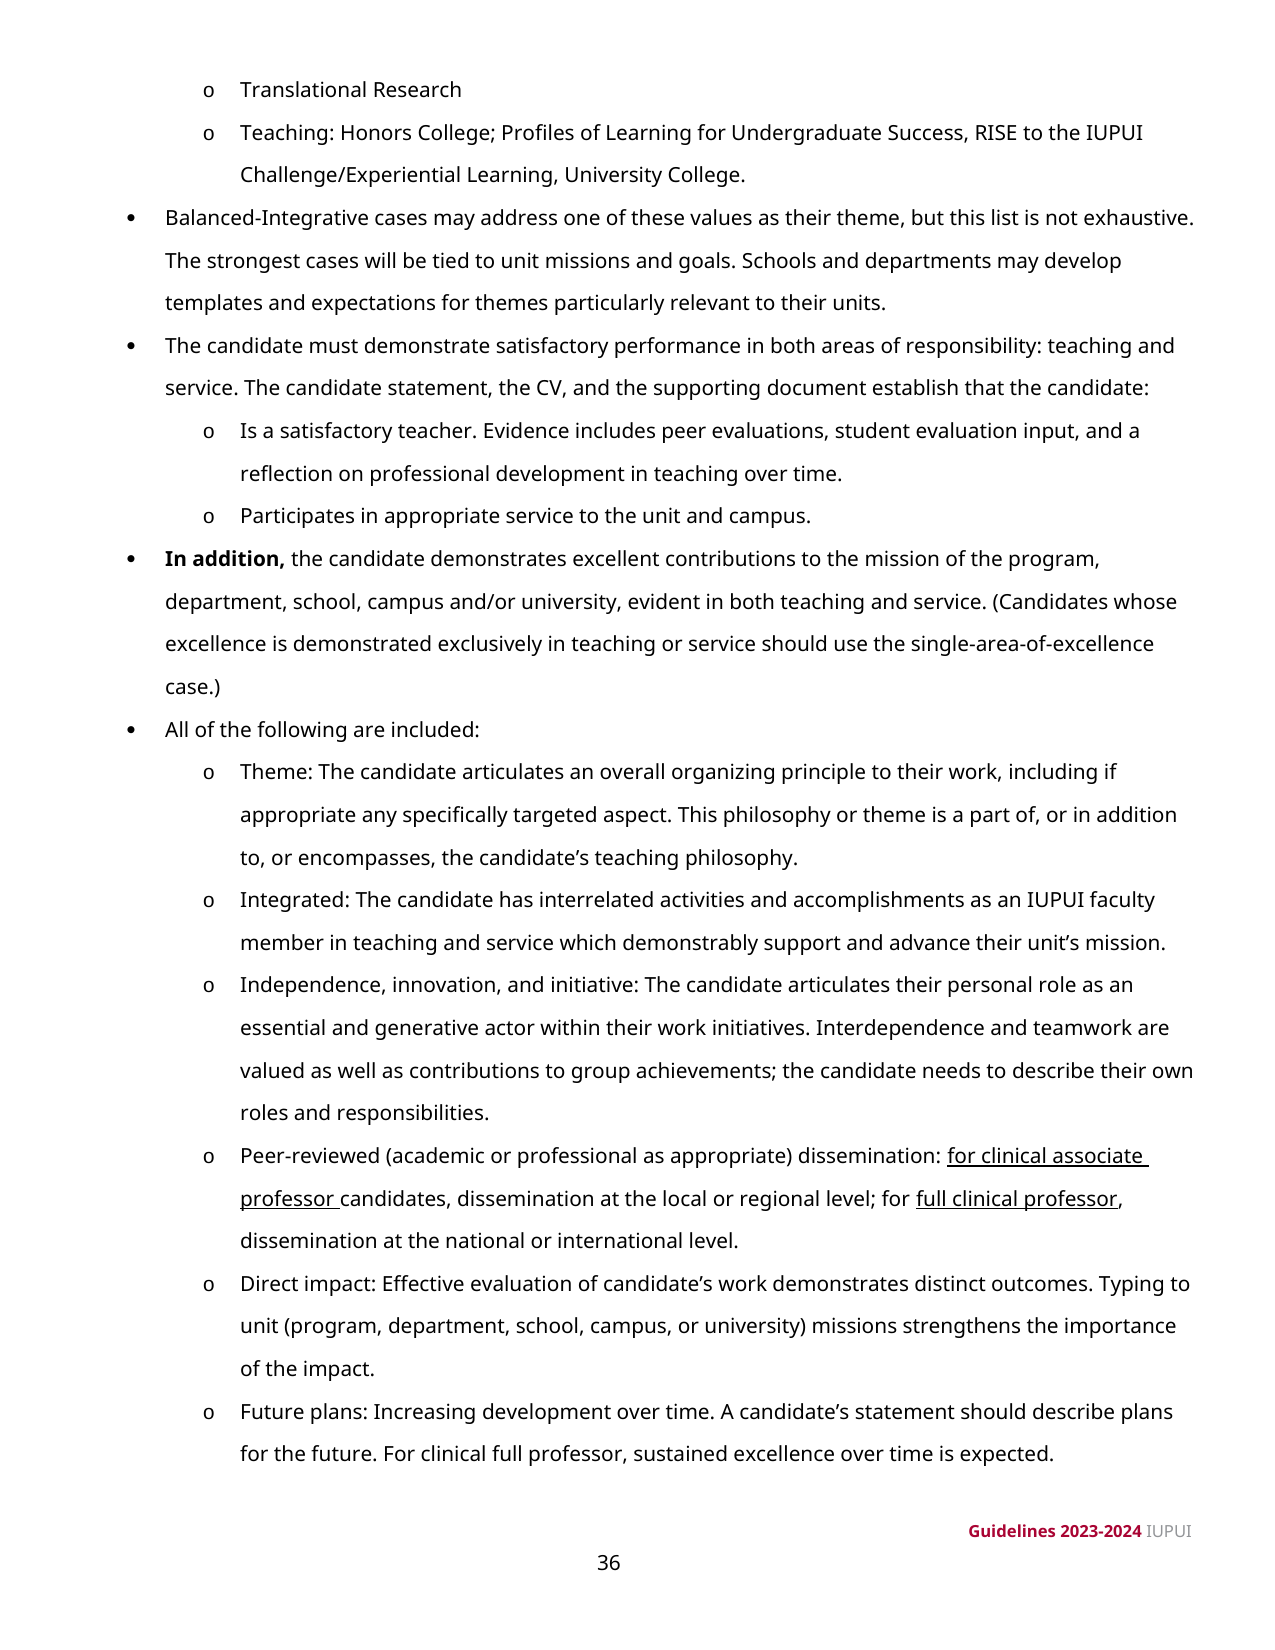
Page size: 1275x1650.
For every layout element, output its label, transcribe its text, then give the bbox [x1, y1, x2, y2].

list Balanced-Integrative cases may address one of these values as their theme, but this list is not exhaustive. The strongest cases will be tied to unit missions and goals. Schools and departments may develop templates and expectations for themes particularly relevant to their units. [127, 203, 1200, 317]
list All of the following are included: [127, 715, 1200, 743]
list Translational Research [202, 75, 1200, 103]
list Direct impact: Effective evaluation of candidate’s work demonstrates distinct outcomes. Typing to unit (program, department, school, campus, or university) missions strengthens the importance of the impact. [202, 1269, 1200, 1383]
list Theme: The candidate articulates an overall organizing principle to their work, including if appropriate any specifically targeted aspect. This philosophy or theme is a part of, or in addition to, or encompasses, the candidate’s teaching philosophy. [202, 757, 1200, 871]
list Independence, innovation, and initiative: The candidate articulates their personal role as an essential and generative actor within their work initiatives. Interdependence and teamwork are valued as well as contributions to group achievements; the candidate needs to describe their own roles and responsibilities. [202, 971, 1200, 1127]
list Peer-reviewed (academic or professional as appropriate) dissemination: for clinical associate professor candidates, dissemination at the local or regional level; for full clinical professor, dissemination at the national or international level. [202, 1141, 1200, 1255]
list Teaching: Honors College; Profiles of Learning for Undergraduate Success, RISE to the IUPUI Challenge/Experiential Learning, University College. [202, 118, 1200, 189]
list In addition, the candidate demonstrates excellent contributions to the mission of the program, department, school, campus and/or university, evident in both teaching and service. (Candidates whose excellence is demonstrated exclusively in teaching or service should use the single-area-of-excellence case.) [127, 544, 1200, 701]
list The candidate must demonstrate satisfactory performance in both areas of responsibility: teaching and service. The candidate statement, the CV, and the supporting document establish that the candidate: [127, 331, 1200, 402]
list Participates in appropriate service to the unit and campus. [202, 501, 1200, 530]
list Future plans: Increasing development over time. A candidate’s statement should describe plans for the future. For clinical full professor, sustained excellence over time is expected. [202, 1397, 1200, 1468]
list Integrated: The candidate has interrelated activities and accomplishments as an IUPUI faculty member in teaching and service which demonstrably support and advance their unit’s mission. [202, 885, 1200, 956]
list Is a satisfactory teacher. Evidence includes peer evaluations, student evaluation input, and a reflection on professional development in teaching over time. [202, 416, 1200, 487]
